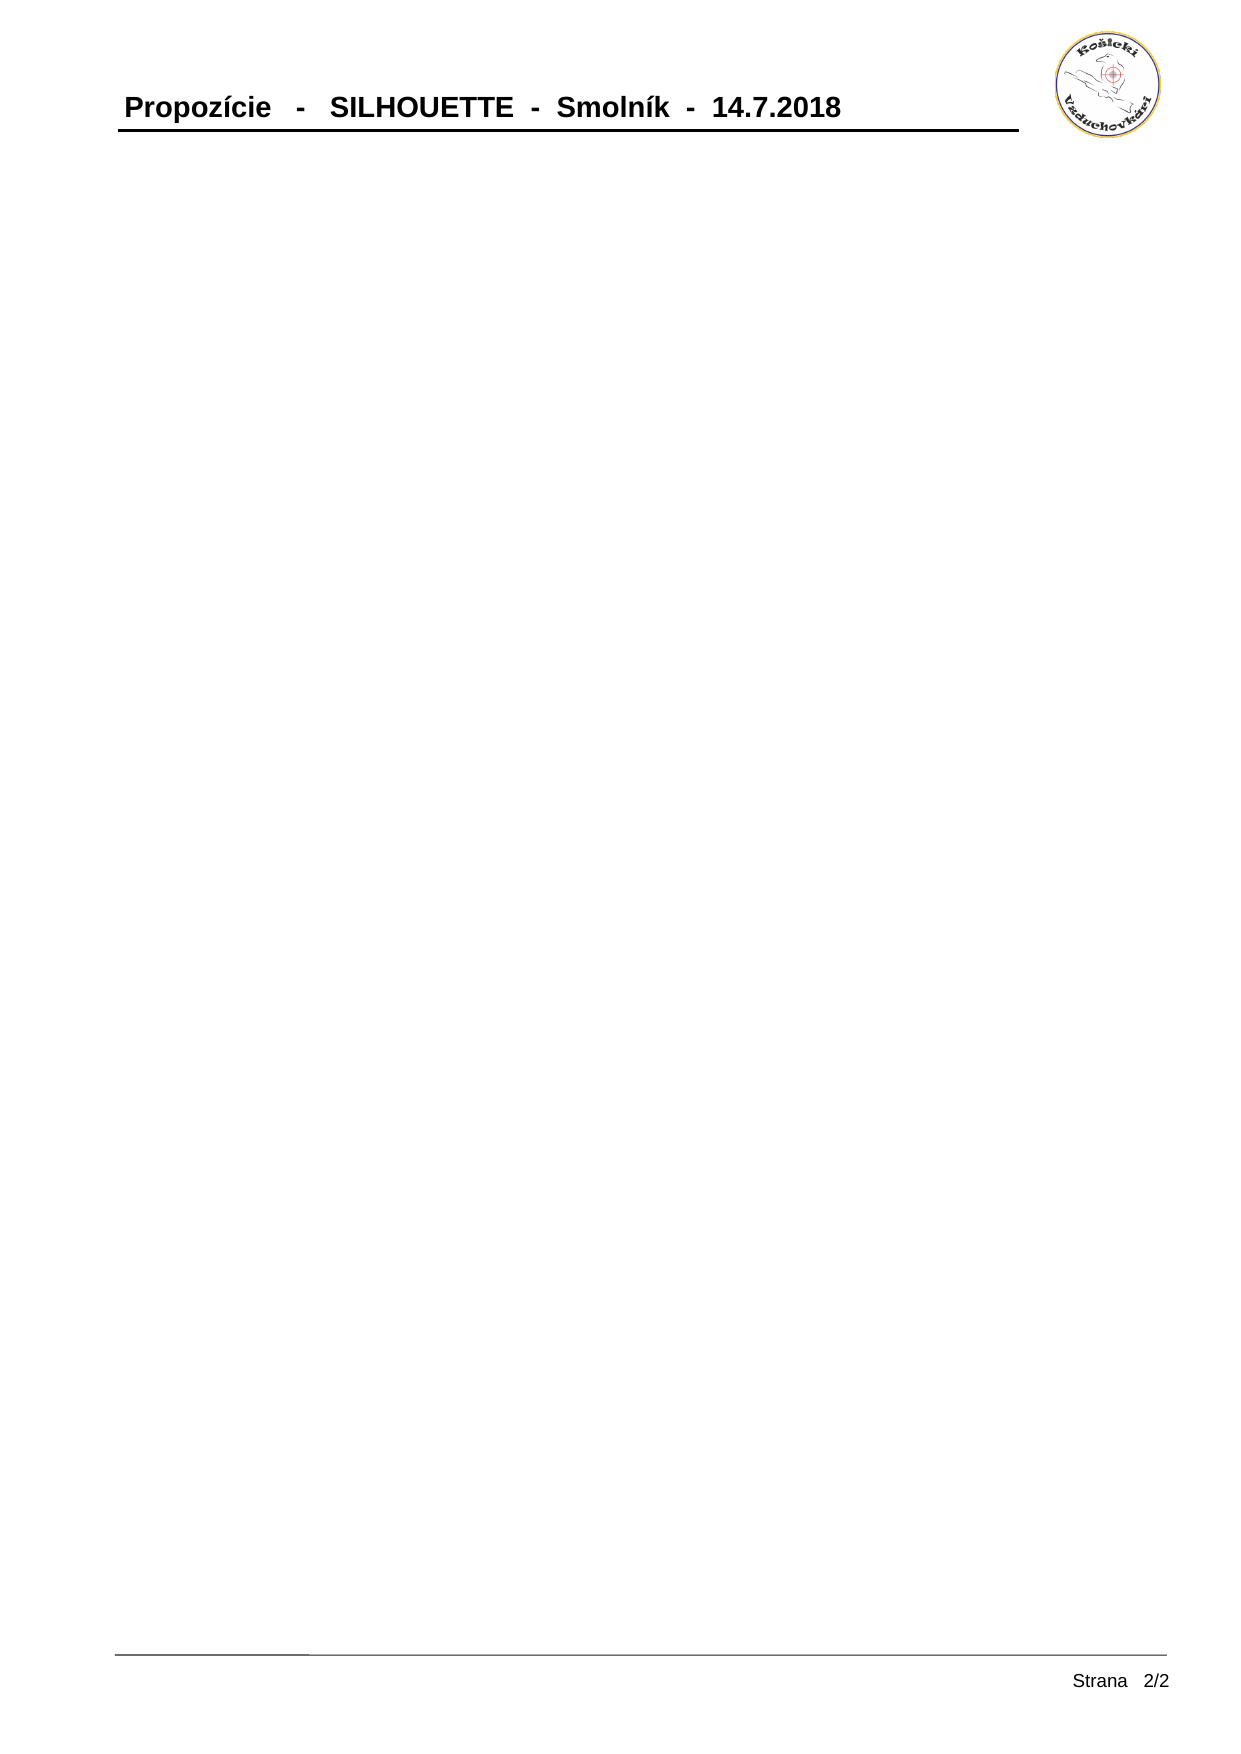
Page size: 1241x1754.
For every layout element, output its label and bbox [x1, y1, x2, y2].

picture [1054, 31, 1161, 138]
